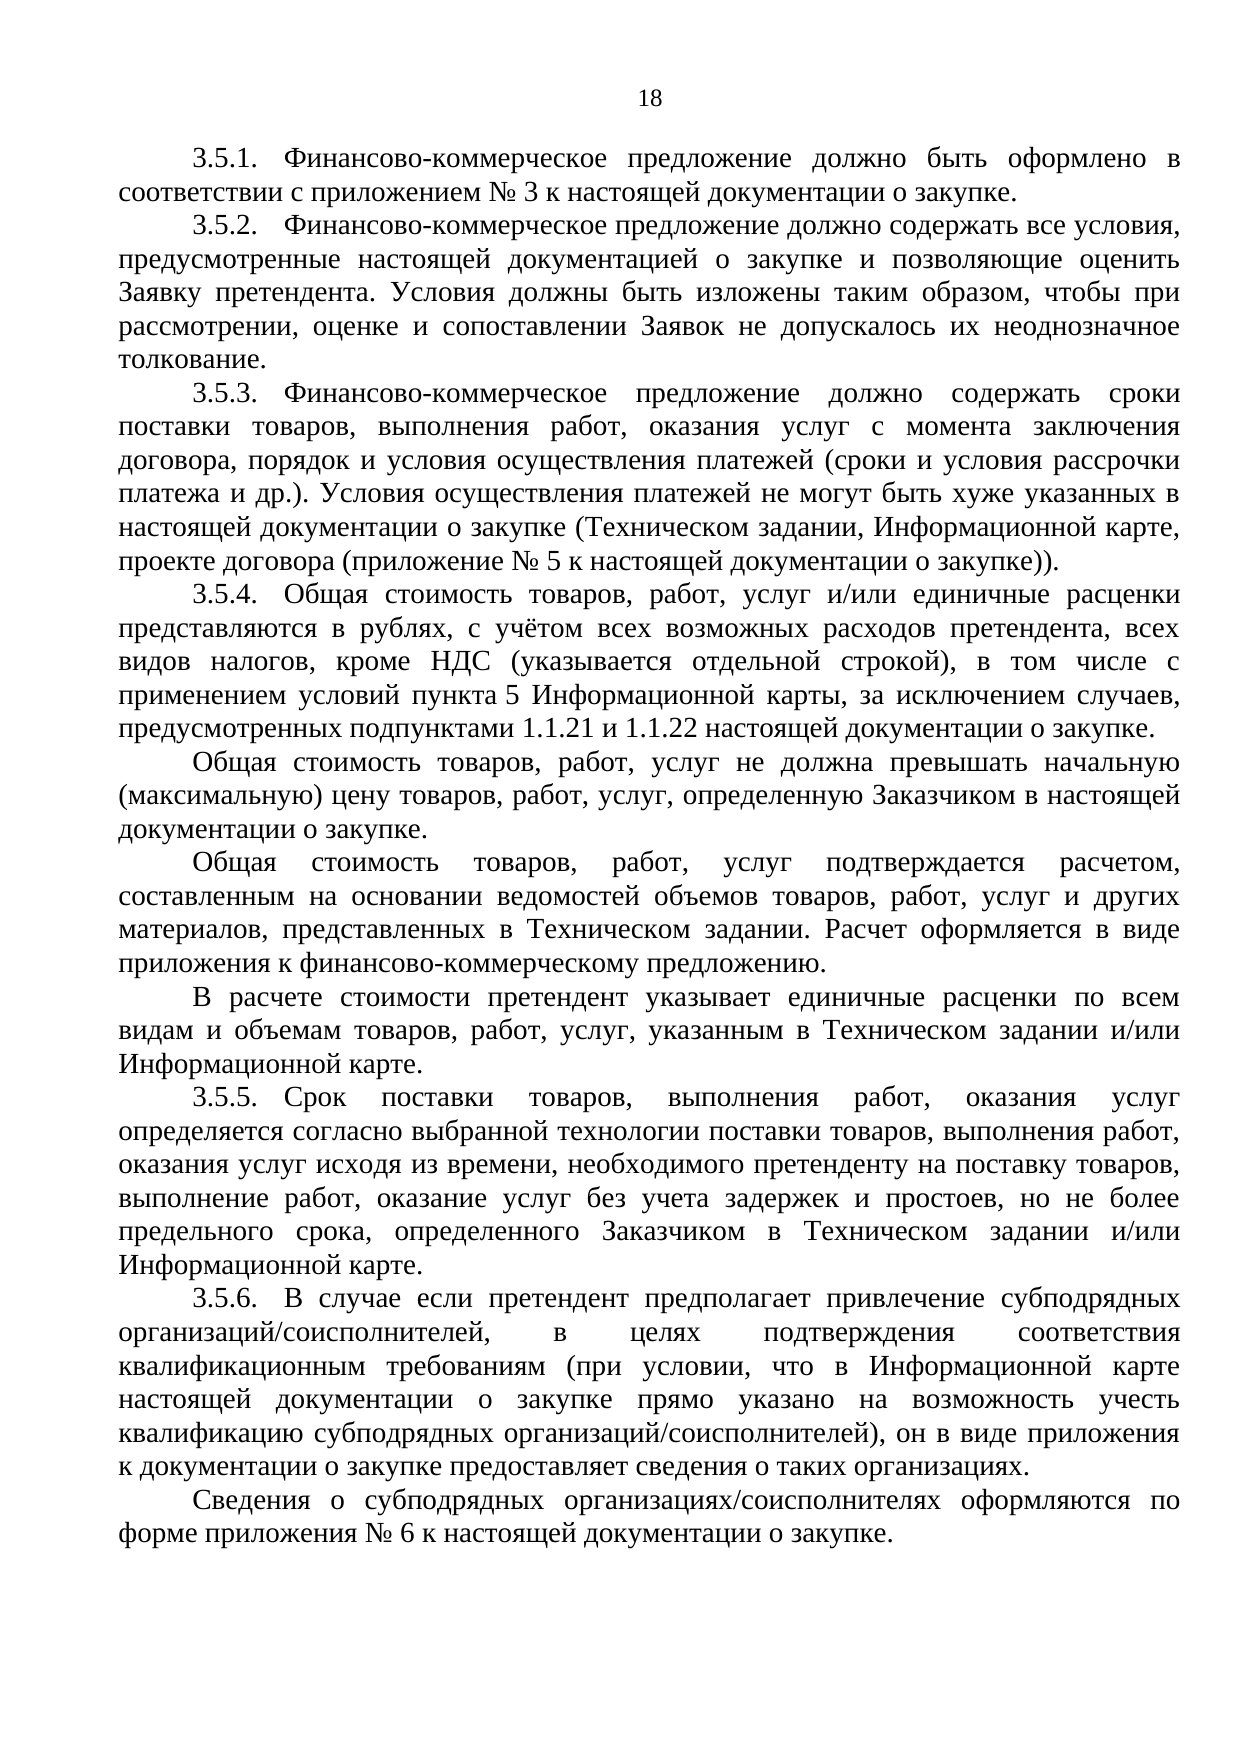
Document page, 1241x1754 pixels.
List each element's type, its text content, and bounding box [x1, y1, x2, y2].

text В расчете стоимости претендент указывает единичные расценки по всем видам и объемам товаров, работ, услуг, указанным в Техническом задании и/или Информационной карте. [118, 979, 1181, 1079]
list Общая стоимость товаров, работ, услуг и/или единичные расценки представляются в рублях, с учётом всех возможных расходов претендента, всех видов налогов, кроме НДС (указывается отдельной строкой), в том числе с применением условий пункта 5 Информационной карты, за исключением случаев, предусмотренных подпунктами 1.1.21 и 1.1.22 настоящей документации о закупке. [118, 576, 1181, 744]
list В случае если претендент предполагает привлечение субподрядных организаций/соисполнителей, в целях подтверждения соответствия квалификационным требованиям (при условии, что в Информационной карте настоящей документации о закупке прямо указано на возможность учесть квалификацию субподрядных организаций/соисполнителей), он в виде приложения к документации о закупке предоставляет сведения о таких организациях. [118, 1281, 1181, 1482]
text Общая стоимость товаров, работ, услуг подтверждается расчетом, составленным на основании ведомостей объемов товаров, работ, услуг и других материалов, представленных в Техническом задании. Расчет оформляется в виде приложения к финансово-коммерческому предложению. [118, 844, 1181, 979]
list Финансово-коммерческое предложение должно содержать все условия, предусмотренные настоящей документацией о закупке и позволяющие оценить Заявку претендента. Условия должны быть изложены таким образом, чтобы при рассмотрении, оценке и сопоставлении Заявок не допускалось их неоднозначное толкование. [118, 207, 1181, 375]
list Финансово-коммерческое предложение должно быть оформлено в соответствии с приложением № 3 к настоящей документации о закупке. [118, 140, 1181, 207]
text Общая стоимость товаров, работ, услуг не должна превышать начальную (максимальную) цену товаров, работ, услуг, определенную Заказчиком в настоящей документации о закупке. [118, 744, 1181, 844]
list Финансово-коммерческое предложение должно содержать сроки поставки товаров, выполнения работ, оказания услуг с момента заключения договора, порядок и условия осуществления платежей (сроки и условия рассрочки платежа и др.). Условия осуществления платежей не могут быть хуже указанных в настоящей документации о закупке (Техническом задании, Информационной карте, проекте договора (приложение № 5 к настоящей документации о закупке)). [118, 375, 1181, 576]
text Сведения о субподрядных организациях/соисполнителях оформляются по форме приложения № 6 к настоящей документации о закупке. [118, 1482, 1181, 1549]
list Срок поставки товаров, выполнения работ, оказания услуг определяется согласно выбранной технологии поставки товаров, выполнения работ, оказания услуг исходя из времени, необходимого претенденту на поставку товаров, выполнение работ, оказание услуг без учета задержек и простоев, но не более предельного срока, определенного Заказчиком в Техническом задании и/или Информационной карте. [118, 1079, 1181, 1281]
